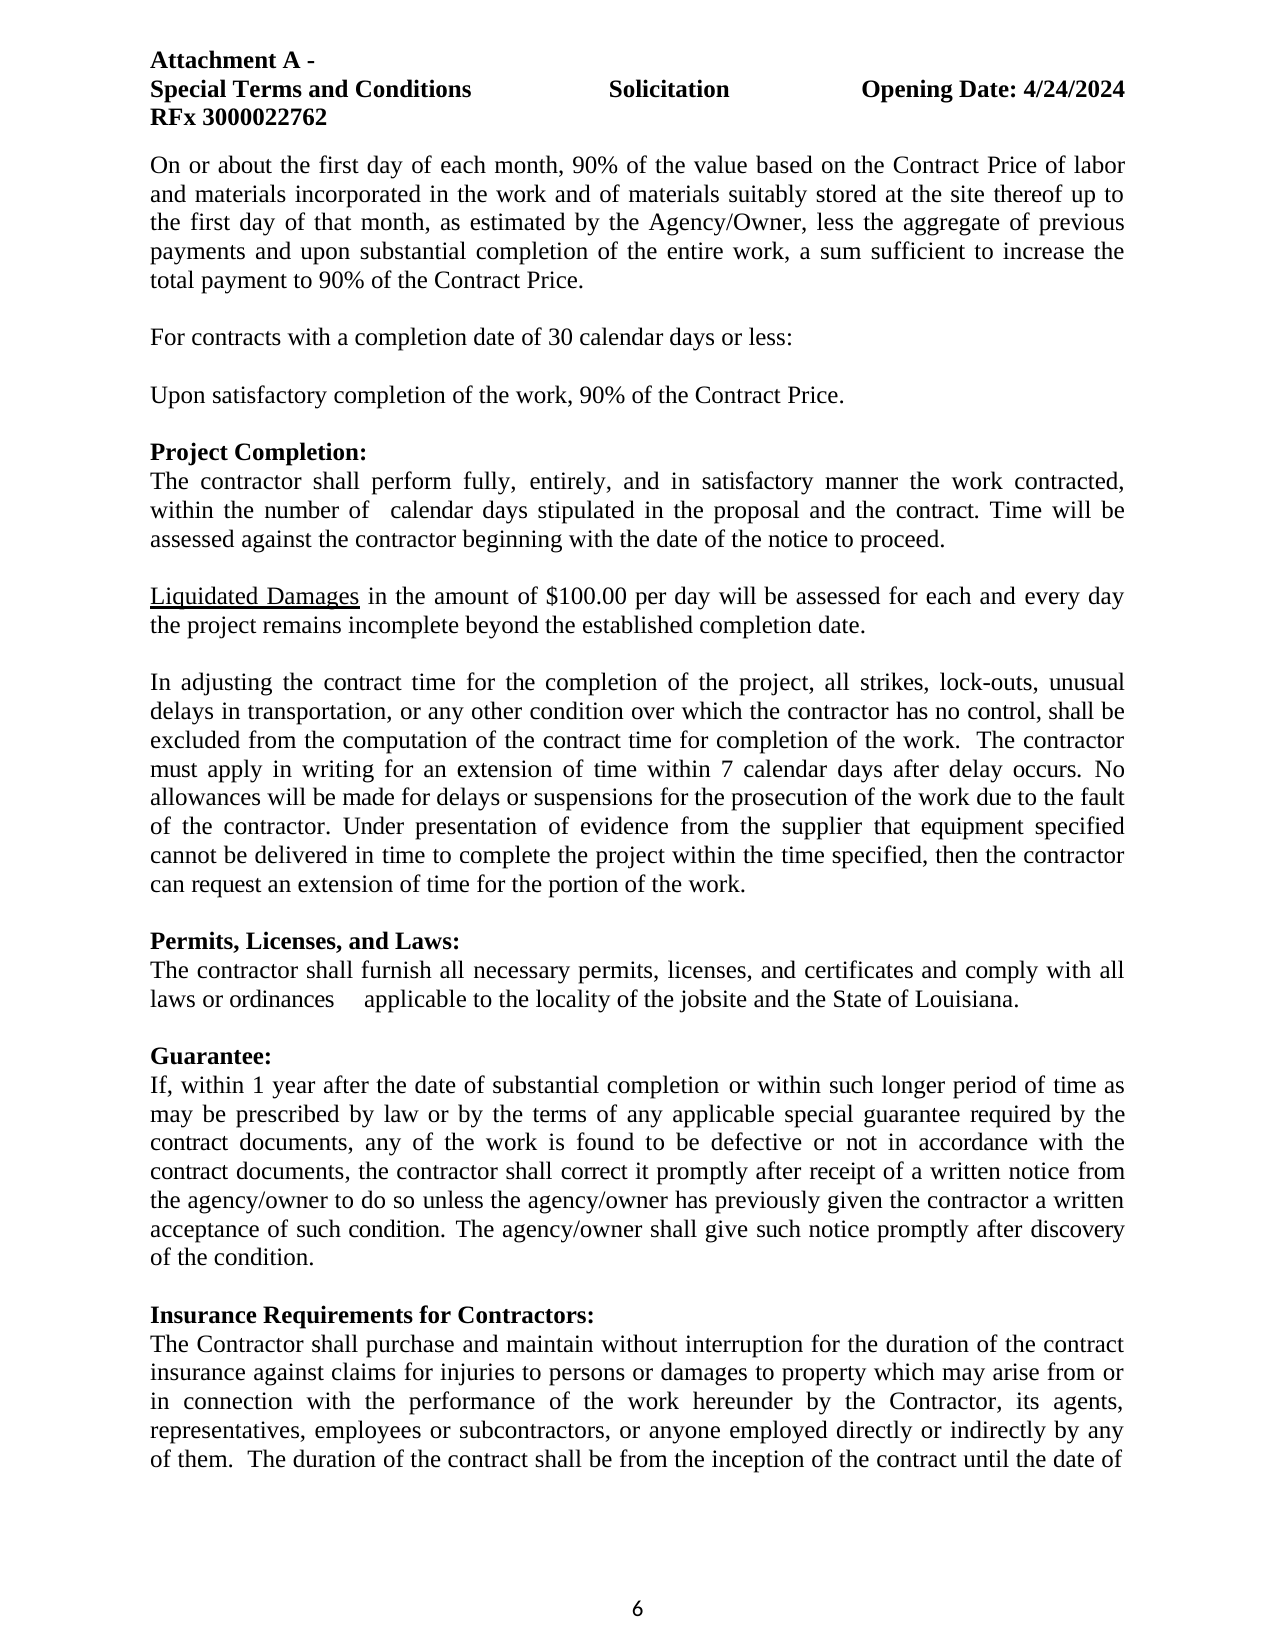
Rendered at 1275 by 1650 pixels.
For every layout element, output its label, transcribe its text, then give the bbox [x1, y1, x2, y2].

text Insurance Requirements for Contractors: [150, 1300, 1125, 1329]
text If, within 1 year after the date of substantial completion or within such longer period of time as may be prescribed by law or by the terms of any applicable special guarantee required by the contract documents, any of the work is found to be defective or not in accordance with the contract documents, the contractor shall correct it promptly after receipt of a written notice from the agency/owner to do so unless the agency/owner has previously given the contractor a written acceptance of such condition. The agency/owner shall give such notice promptly after discovery of the condition. [150, 1070, 1125, 1271]
text The contractor shall perform fully, entirely, and in satisfactory manner the work contracted, within the number of calendar days stipulated in the proposal and the contract. Time will be assessed against the contractor beginning with the date of the notice to proceed. [150, 466, 1125, 552]
text Upon satisfactory completion of the work, 90% of the Contract Price. [150, 380, 1125, 409]
text The contractor shall furnish all necessary permits, licenses, and certificates and comply with all laws or ordinances applicable to the locality of the jobsite and the State of Louisiana. [150, 955, 1125, 1012]
text Project Completion: [150, 437, 1125, 466]
text On or about the first day of each month, 90% of the value based on the Contract Price of labor and materials incorporated in the work and of materials suitably stored at the site thereof up to the first day of that month, as estimated by the Agency/Owner, less the aggregate of previous payments and upon substantial completion of the entire work, a sum sufficient to increase the total payment to 90% of the Contract Price. [150, 150, 1125, 294]
text For contracts with a completion date of 30 calendar days or less: [150, 322, 1125, 351]
text Permits, Licenses, and Laws: [150, 926, 1125, 955]
text In adjusting the contract time for the completion of the project, all strikes, lock-outs, unusual delays in transportation, or any other condition over which the contractor has no control, shall be excluded from the computation of the contract time for completion of the work. The contractor must apply in writing for an extension of time within 7 calendar days after delay occurs. No allowances will be made for delays or suspensions for the prosecution of the work due to the fault of the contractor. Under presentation of evidence from the supplier that equipment specified cannot be delivered in time to complete the project within the time specified, then the contractor can request an extension of time for the portion of the work. [150, 667, 1125, 897]
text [150, 1329, 1125, 1472]
text Liquidated Damages in the amount of $100.00 per day will be assessed for each and every day the project remains incomplete beyond the established completion date. [150, 581, 1125, 639]
text Guarantee: [150, 1041, 1125, 1070]
